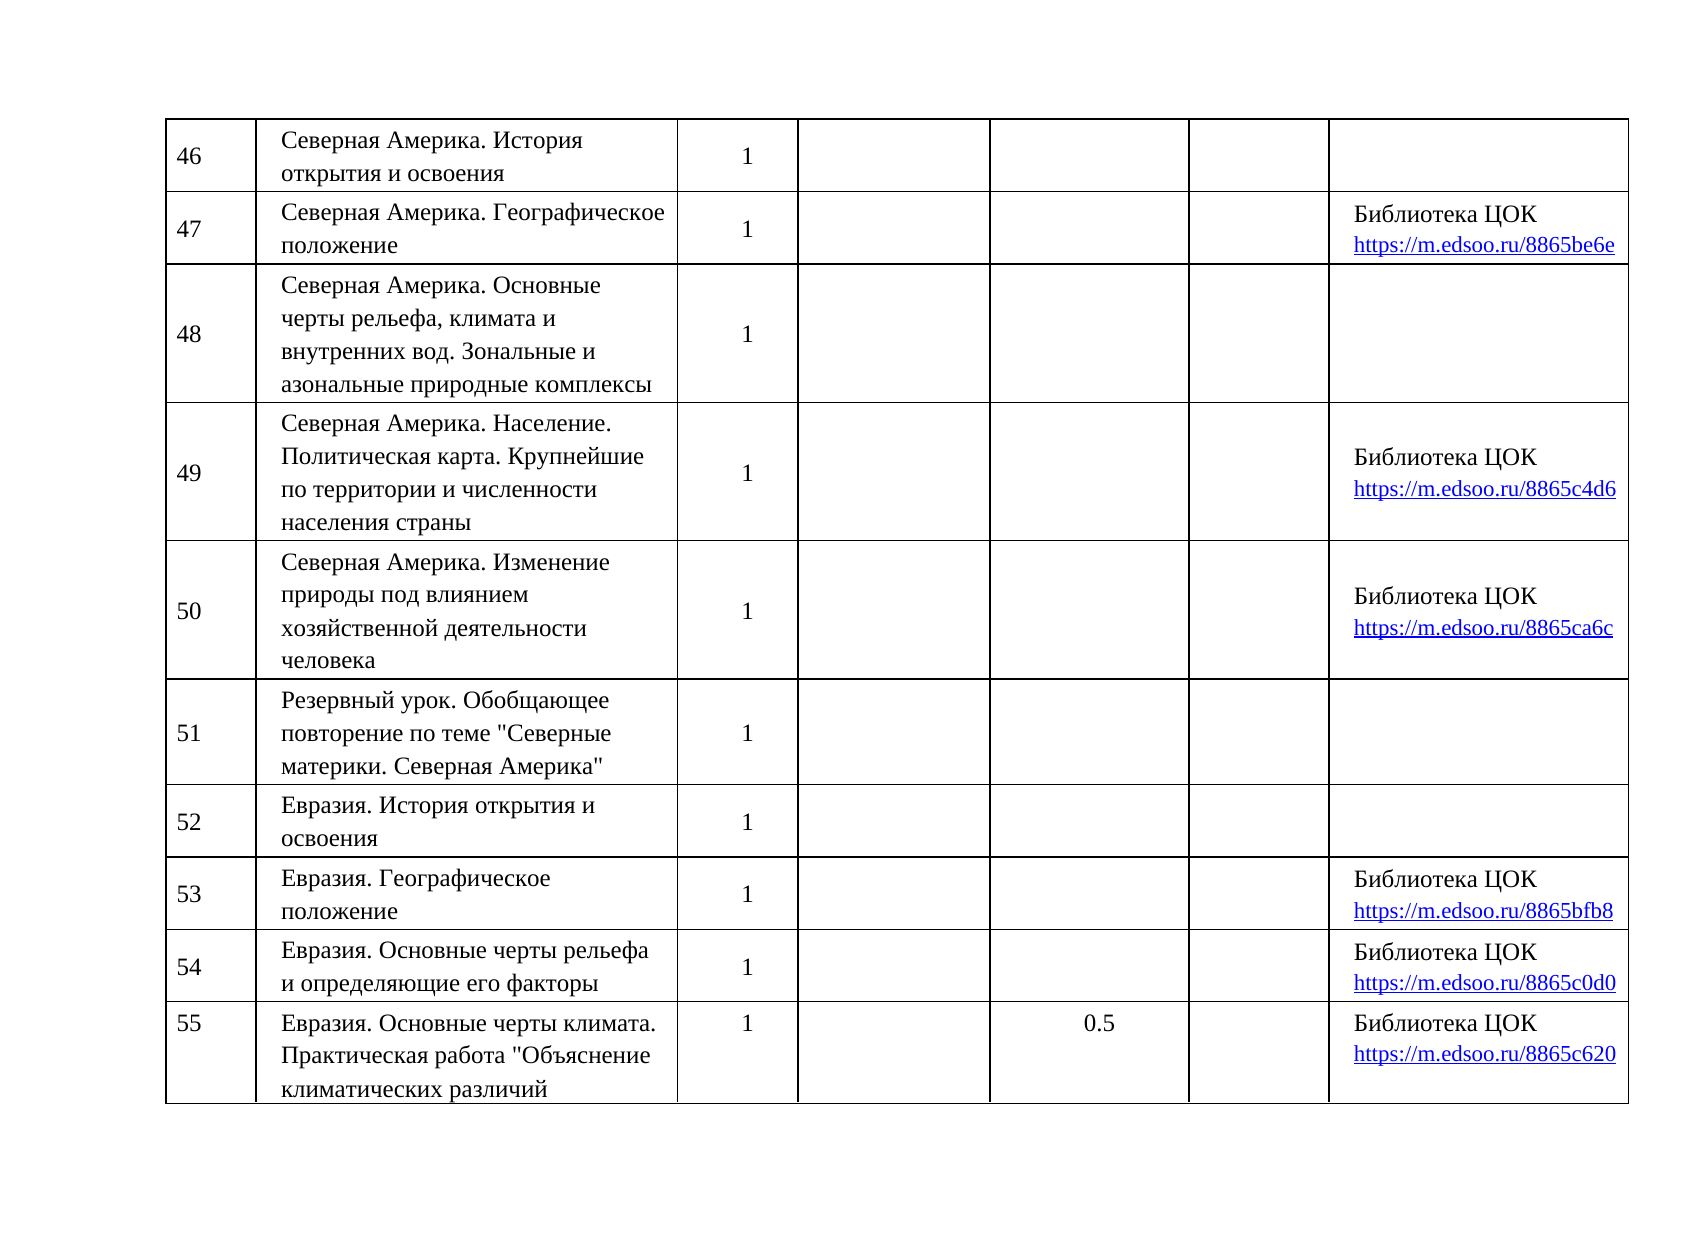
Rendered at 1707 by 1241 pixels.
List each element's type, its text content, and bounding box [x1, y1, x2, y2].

table_cell 49 [167, 403, 255, 540]
table_cell Северная Америка. Географическое положение [257, 192, 677, 263]
table_cell [799, 680, 989, 784]
table_cell 51 [167, 680, 255, 784]
table_cell [799, 1002, 989, 1102]
table_cell Северная Америка. Изменение природы под влиянием хозяйственной деятельности человека [257, 541, 677, 678]
table_cell 1 [678, 680, 797, 784]
table_cell [1190, 541, 1328, 678]
table_cell 0.5 [991, 1002, 1188, 1102]
table_cell [799, 785, 989, 856]
table_cell 1 [678, 541, 797, 678]
table_cell [799, 403, 989, 540]
table_cell [1190, 1002, 1328, 1102]
table_cell [991, 120, 1188, 191]
table_cell [1330, 680, 1628, 784]
table_cell Библиотека ЦОК https://m.edsoo.ru/8865ca6c [1330, 541, 1628, 678]
table_cell [1330, 265, 1628, 401]
table_cell [1190, 120, 1328, 191]
table_cell Библиотека ЦОК https://m.edsoo.ru/8865be6e [1330, 192, 1628, 263]
table_cell 1 [678, 930, 797, 1001]
table_cell 1 [678, 785, 797, 856]
table_cell [1190, 930, 1328, 1001]
table_cell Северная Америка. Население. Политическая карта. Крупнейшие по территории и численности населения страны [257, 403, 677, 540]
table_cell [799, 541, 989, 678]
table_cell [991, 680, 1188, 784]
table_cell Северная Америка. Основные черты рельефа, климата и внутренних вод. Зональные и азональные природные комплексы [257, 265, 677, 401]
table_cell Северная Америка. История открытия и освоения [257, 120, 677, 191]
table_cell [991, 265, 1188, 401]
table_cell [991, 930, 1188, 1001]
table_cell 1 [678, 403, 797, 540]
table_cell [799, 265, 989, 401]
table_cell [1190, 785, 1328, 856]
table_cell [1330, 120, 1628, 191]
table_cell [1190, 403, 1328, 540]
table_cell 54 [167, 930, 255, 1001]
table_cell [1330, 785, 1628, 856]
table_cell 55 [167, 1002, 255, 1102]
table_cell Библиотека ЦОК https://m.edsoo.ru/8865bfb8 [1330, 858, 1628, 928]
table_cell [1190, 265, 1328, 401]
table_cell [799, 120, 989, 191]
table_cell [799, 930, 989, 1001]
table_cell [991, 858, 1188, 928]
table_cell 52 [167, 785, 255, 856]
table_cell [1330, 1002, 1628, 1102]
table_cell 46 [167, 120, 255, 191]
table_cell 1 [678, 1002, 797, 1102]
table_cell Библиотека ЦОК https://m.edsoo.ru/8865c4d6 [1330, 403, 1628, 540]
table_cell [1190, 680, 1328, 784]
table_cell Резервный урок. Обобщающее повторение по теме "Северные материки. Северная Америка" [257, 680, 677, 784]
table_cell 47 [167, 192, 255, 263]
table_cell Евразия. Основные черты рельефа и определяющие его факторы [257, 930, 677, 1001]
table_cell [1190, 858, 1328, 928]
table_cell [991, 192, 1188, 263]
table_cell [799, 858, 989, 928]
table_cell [799, 192, 989, 263]
table_cell [991, 403, 1188, 540]
table_cell Евразия. Географическое положение [257, 858, 677, 928]
table_cell 53 [167, 858, 255, 928]
table_cell 50 [167, 541, 255, 678]
table_cell 1 [678, 858, 797, 928]
table_cell [991, 785, 1188, 856]
table_cell Евразия. История открытия и освоения [257, 785, 677, 856]
table_cell 48 [167, 265, 255, 401]
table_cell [257, 1002, 677, 1102]
table_cell 1 [678, 120, 797, 191]
table_cell Библиотека ЦОК https://m.edsoo.ru/8865c0d0 [1330, 930, 1628, 1001]
table_cell [991, 541, 1188, 678]
table_cell 1 [678, 192, 797, 263]
table_cell [1190, 192, 1328, 263]
table_cell 1 [678, 265, 797, 401]
